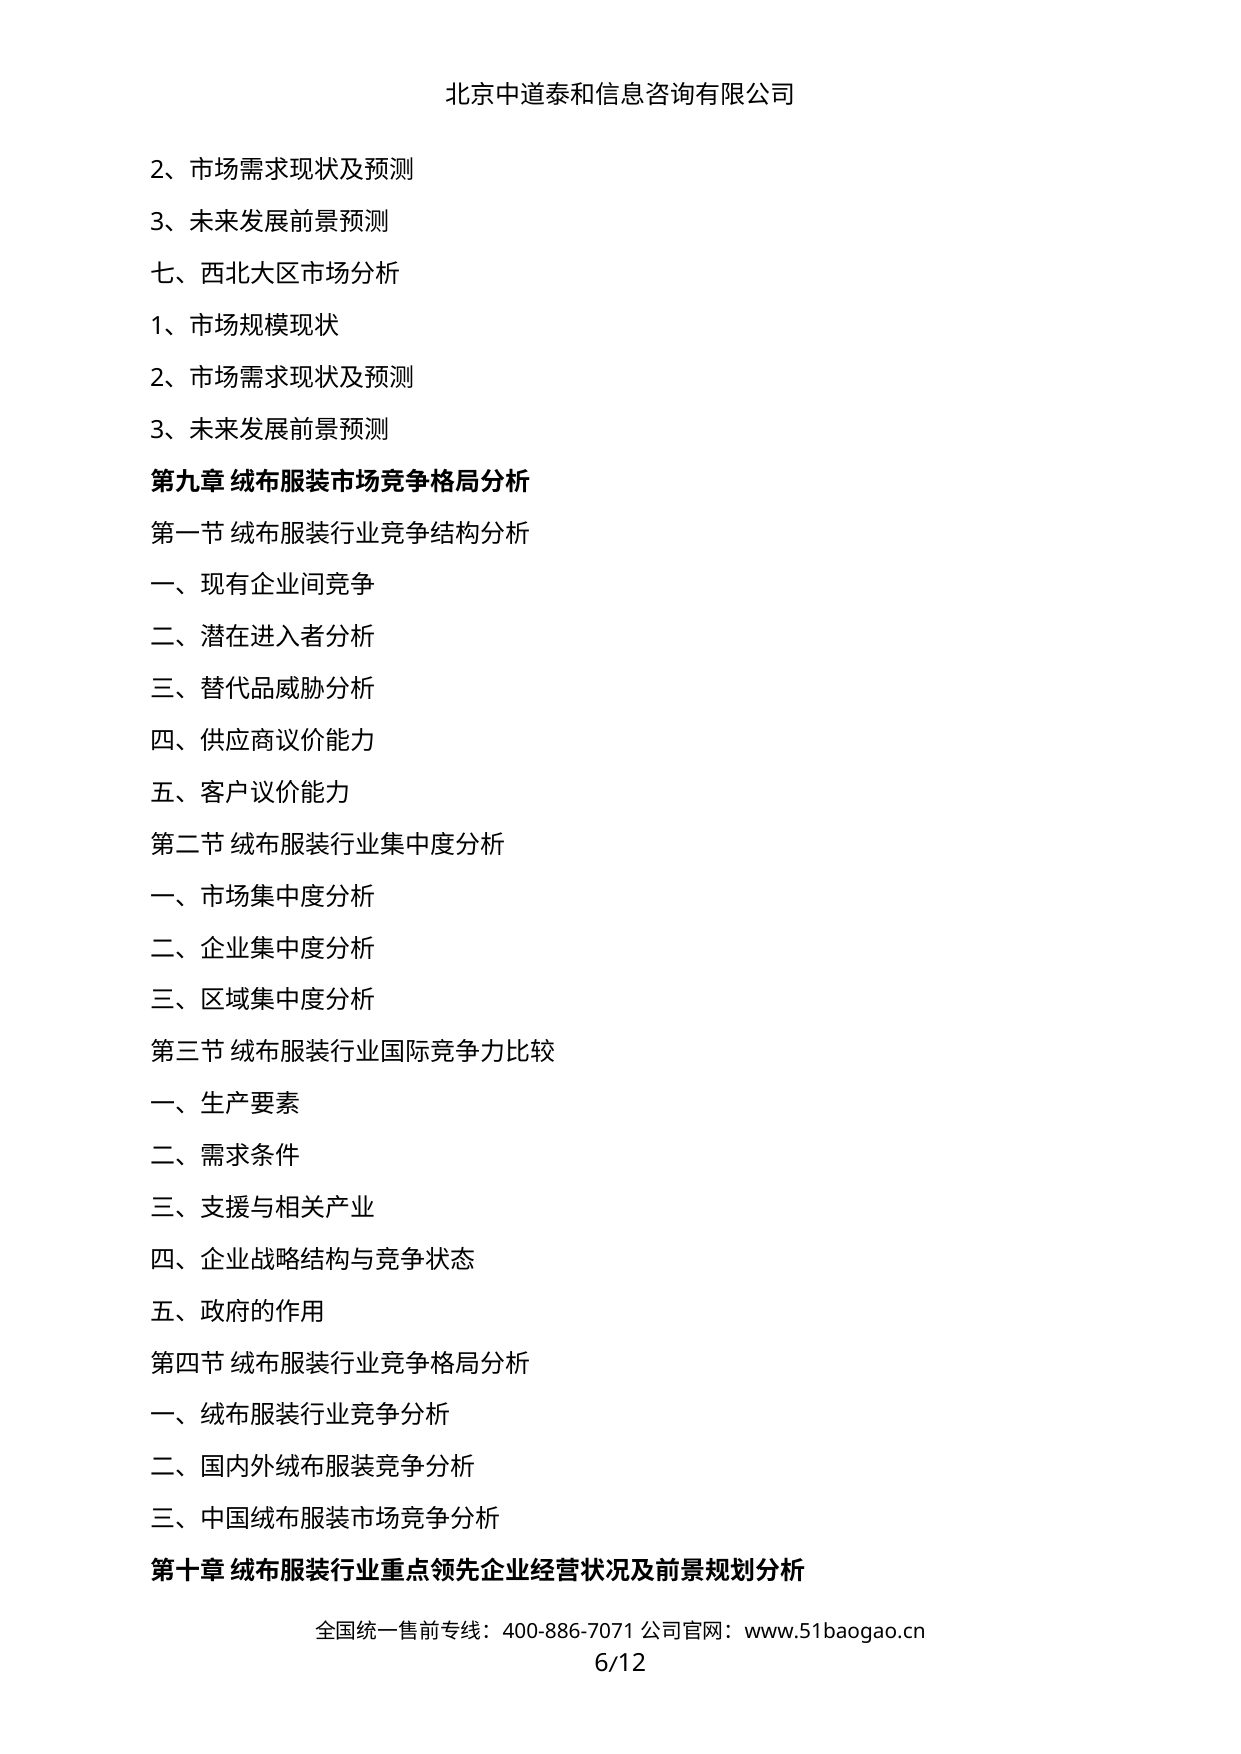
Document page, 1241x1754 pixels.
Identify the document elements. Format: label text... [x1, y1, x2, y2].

text 第三节 绒布服装行业国际竞争力比较 [150, 1032, 1090, 1068]
text 一、现有企业间竞争 [150, 565, 1090, 601]
text 一、绒布服装行业竞争分析 [150, 1395, 1090, 1431]
text 一、市场集中度分析 [150, 876, 1090, 912]
text 第二节 绒布服装行业集中度分析 [150, 824, 1090, 861]
text 四、供应商议价能力 [150, 721, 1090, 757]
text 二、企业集中度分析 [150, 928, 1090, 964]
text 第四节 绒布服装行业竞争格局分析 [150, 1343, 1090, 1379]
text 四、企业战略结构与竞争状态 [150, 1239, 1090, 1276]
text 七、西北大区市场分析 [150, 254, 1090, 290]
text 二、国内外绒布服装竞争分析 [150, 1447, 1090, 1483]
text 第一节 绒布服装行业竞争结构分析 [150, 513, 1090, 549]
text 一、生产要素 [150, 1084, 1090, 1120]
text 五、政府的作用 [150, 1291, 1090, 1327]
text 二、潜在进入者分析 [150, 617, 1090, 653]
text 2、市场需求现状及预测 [150, 357, 1090, 394]
text 五、客户议价能力 [150, 772, 1090, 809]
text 3、未来发展前景预测 [150, 202, 1090, 238]
text 三、中国绒布服装市场竞争分析 [150, 1499, 1090, 1535]
text 第九章 绒布服装市场竞争格局分析 [150, 461, 1090, 497]
text 3、未来发展前景预测 [150, 409, 1090, 446]
text 1、市场规模现状 [150, 306, 1090, 342]
text 三、替代品威胁分析 [150, 669, 1090, 705]
text 2、市场需求现状及预测 [150, 150, 1090, 186]
text 三、支援与相关产业 [150, 1187, 1090, 1224]
text 三、区域集中度分析 [150, 980, 1090, 1016]
text 二、需求条件 [150, 1136, 1090, 1172]
text 第十章 绒布服装行业重点领先企业经营状况及前景规划分析 [150, 1551, 1090, 1587]
